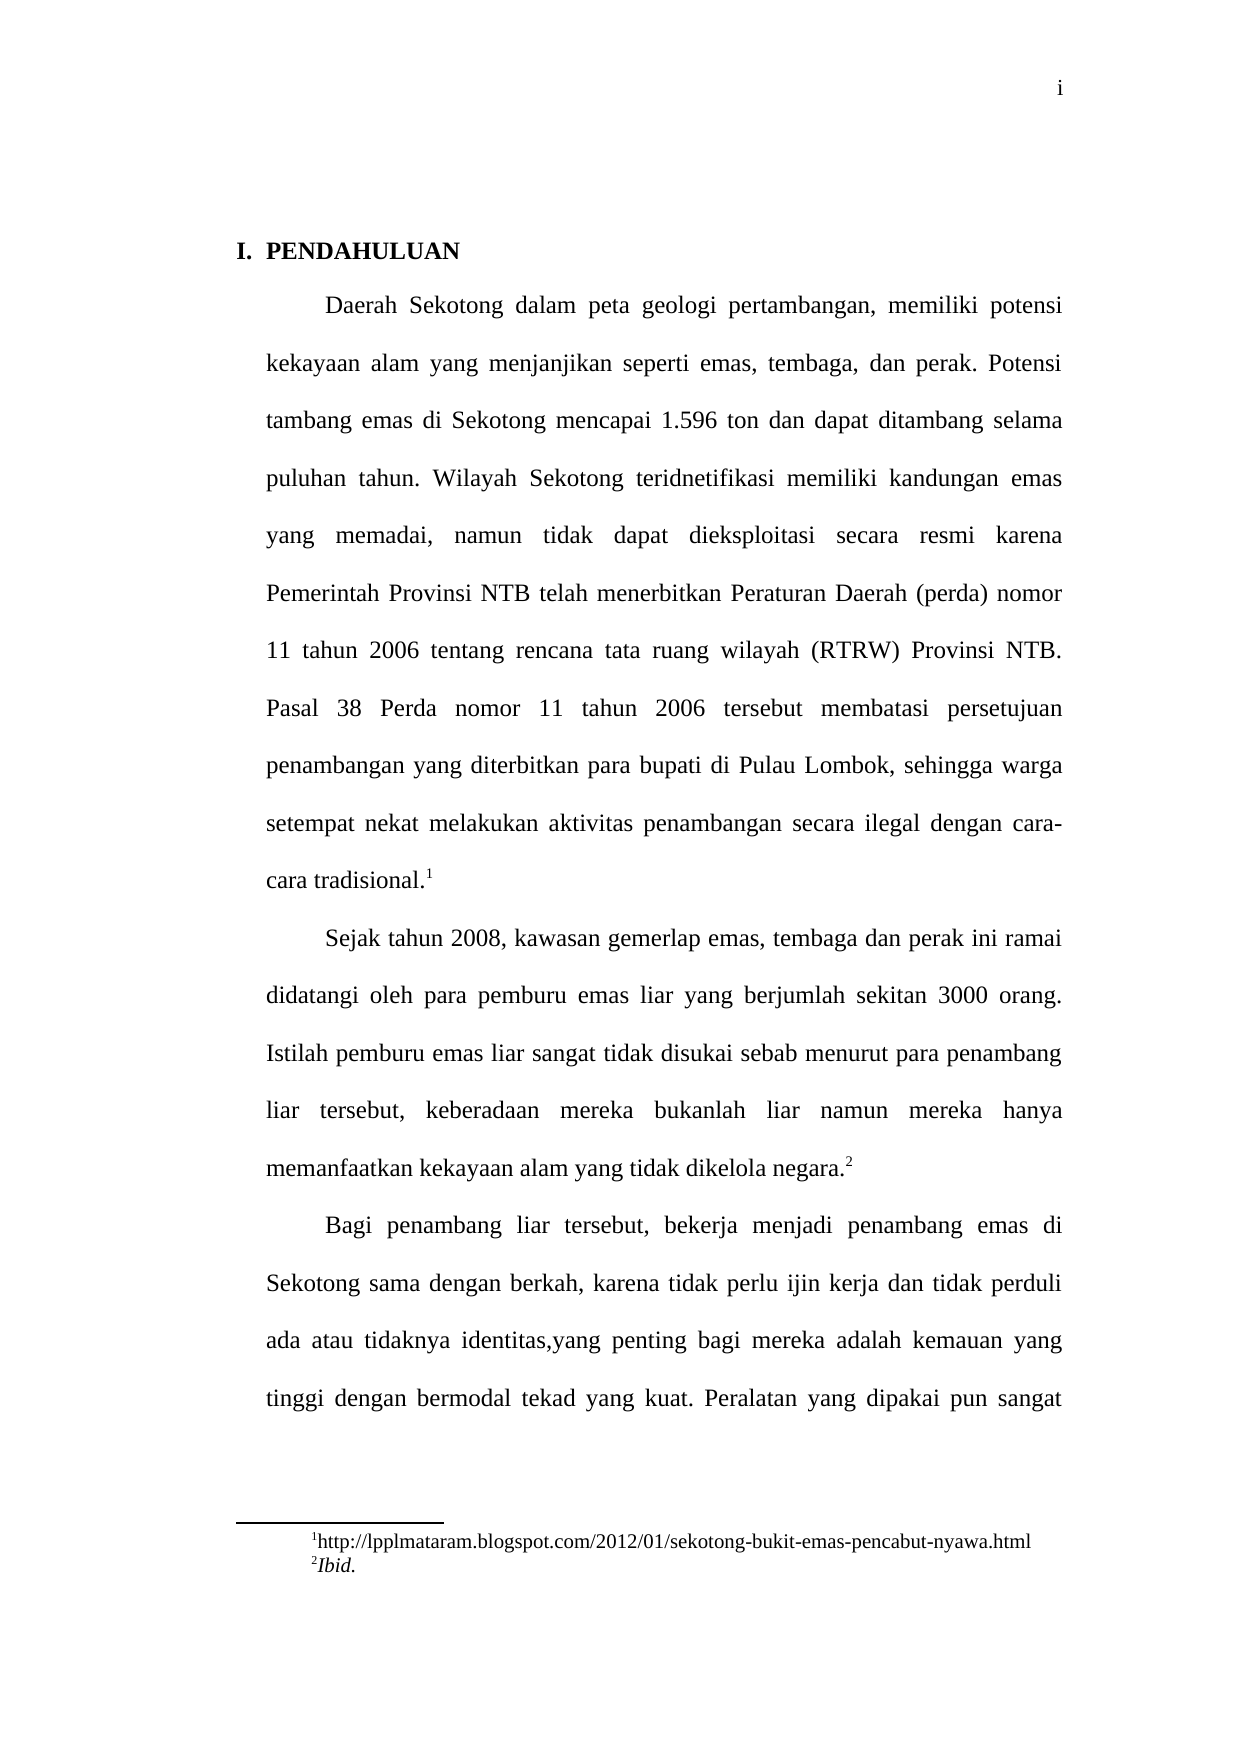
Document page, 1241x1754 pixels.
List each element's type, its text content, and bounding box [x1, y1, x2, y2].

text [266, 1210, 1063, 1411]
text Daerah Sekotong dalam peta geologi pertambangan, memiliki potensi kekayaan alam yang menjanjikan seperti emas, tembaga, dan perak. Potensi tambang emas di Sekotong mencapai 1.596 ton dan dapat ditambang selama puluhan tahun. Wilayah Sekotong teridnetifikasi memiliki kandungan emas yang memadai, namun tidak dapat dieksploitasi secara resmi karena Pemerintah Provinsi NTB telah menerbitkan Peraturan Daerah (perda) nomor 11 tahun 2006 tentang rencana tata ruang wilayah (RTRW) Provinsi NTB. Pasal 38 Perda nomor 11 tahun 2006 tersebut membatasi persetujuan penambangan yang diterbitkan para bupati di Pulau Lombok, sehingga warga setempat nekat melakukan aktivitas penambangan secara ilegal dengan cara-cara tradisional. [266, 290, 1063, 894]
text Sejak tahun 2008, kawasan gemerlap emas, tembaga dan perak ini ramai didatangi oleh para pemburu emas liar yang berjumlah sekitan 3000 orang. Istilah pemburu emas liar sangat tidak disukai sebab menurut para penambang liar tersebut, keberadaan mereka bukanlah liar namun mereka hanya memanfaatkan kekayaan alam yang tidak dikelola negara. [266, 923, 1063, 1181]
list PENDAHULUAN [236, 236, 1063, 265]
